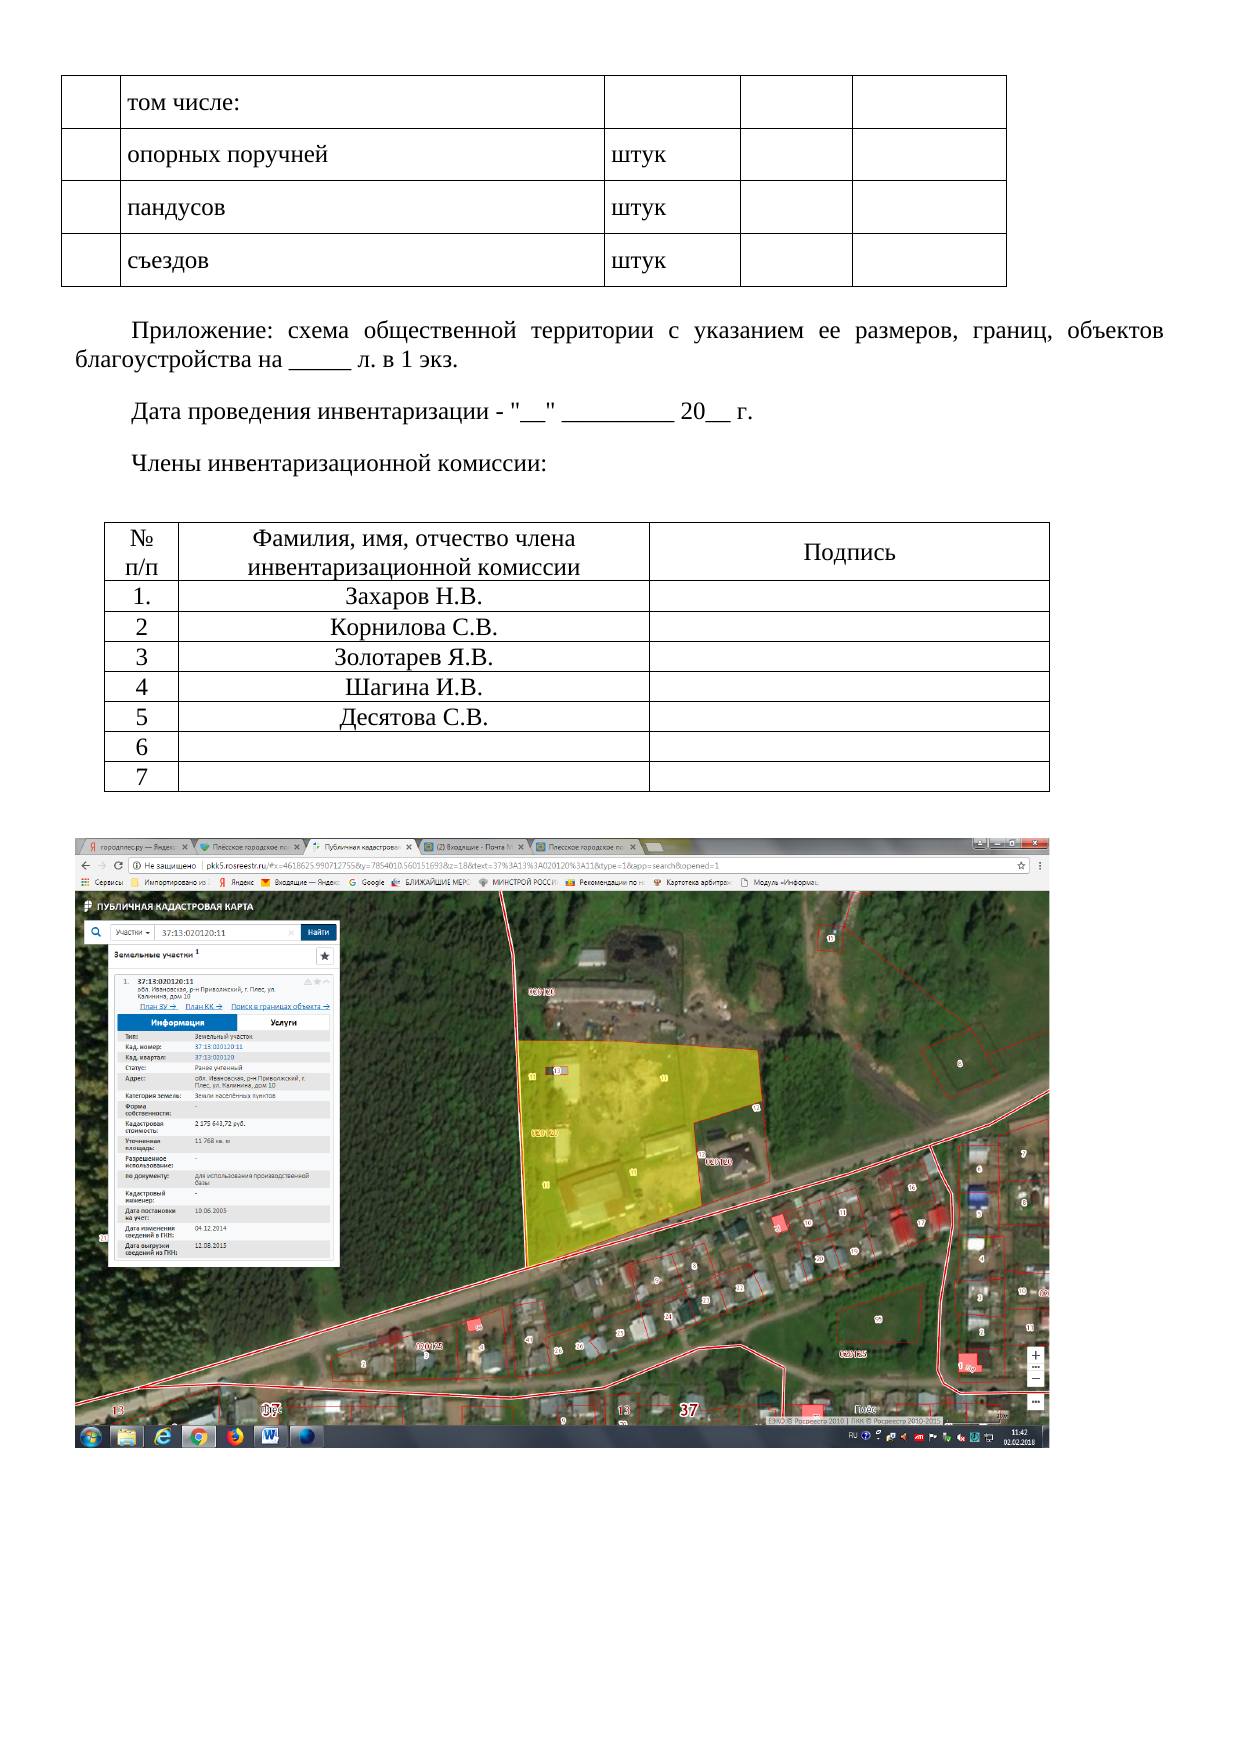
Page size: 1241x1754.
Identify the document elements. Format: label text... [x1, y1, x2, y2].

table_cell Корнилова С.В. [179, 612, 649, 641]
table_cell [650, 732, 1049, 761]
table_cell [741, 129, 852, 180]
table_cell [605, 76, 740, 128]
table_cell [741, 181, 852, 233]
table_cell 3 [105, 642, 178, 671]
table_cell [650, 612, 1049, 641]
table_cell [853, 181, 1006, 233]
table_cell [650, 581, 1049, 611]
table_cell [62, 181, 120, 233]
table_cell штук [605, 181, 740, 233]
table_cell [62, 76, 120, 128]
table_cell штук [605, 129, 740, 180]
table_cell [650, 642, 1049, 671]
table_cell 4 [105, 672, 178, 701]
table_cell [853, 234, 1006, 286]
table_cell 7 [105, 762, 178, 791]
table_cell том числе: [121, 76, 604, 128]
table_cell [650, 762, 1049, 791]
table_header Фамилия, имя, отчество члена инвентаризационной комиссии [179, 523, 649, 580]
table_cell штук [605, 234, 740, 286]
table_cell 2 [105, 612, 178, 641]
table_cell 5 [105, 702, 178, 731]
table_cell [62, 129, 120, 180]
table_cell Захаров Н.В. [179, 581, 649, 611]
table_cell съездов [121, 234, 604, 286]
table_cell [650, 702, 1049, 731]
table_header № п/п [105, 523, 178, 580]
text Приложение: схема общественной территории с указанием ее размеров, границ, объектов благоустройства на _____ л. в 1 экз. [75, 316, 1165, 373]
table_header Подпись [650, 523, 1049, 580]
table_cell [179, 732, 649, 761]
table_cell [853, 129, 1006, 180]
table_cell [179, 762, 649, 791]
table_cell [650, 672, 1049, 701]
table_cell Шагина И.В. [179, 672, 649, 701]
table_cell пандусов [121, 181, 604, 233]
table_cell [62, 234, 120, 286]
picture [75, 838, 1050, 1448]
table_cell [741, 234, 852, 286]
table_cell опорных поручней [121, 129, 604, 180]
table_cell Десятова С.В. [179, 702, 649, 731]
table_cell [741, 76, 852, 128]
table_cell [853, 76, 1006, 128]
table_cell 1. [105, 581, 178, 611]
table_cell 6 [105, 732, 178, 761]
table_cell Золотарев Я.В. [179, 642, 649, 671]
text Члены инвентаризационной комиссии: [75, 448, 1165, 476]
text Дата проведения инвентаризации - "__" _________ 20__ г. [75, 396, 1165, 425]
